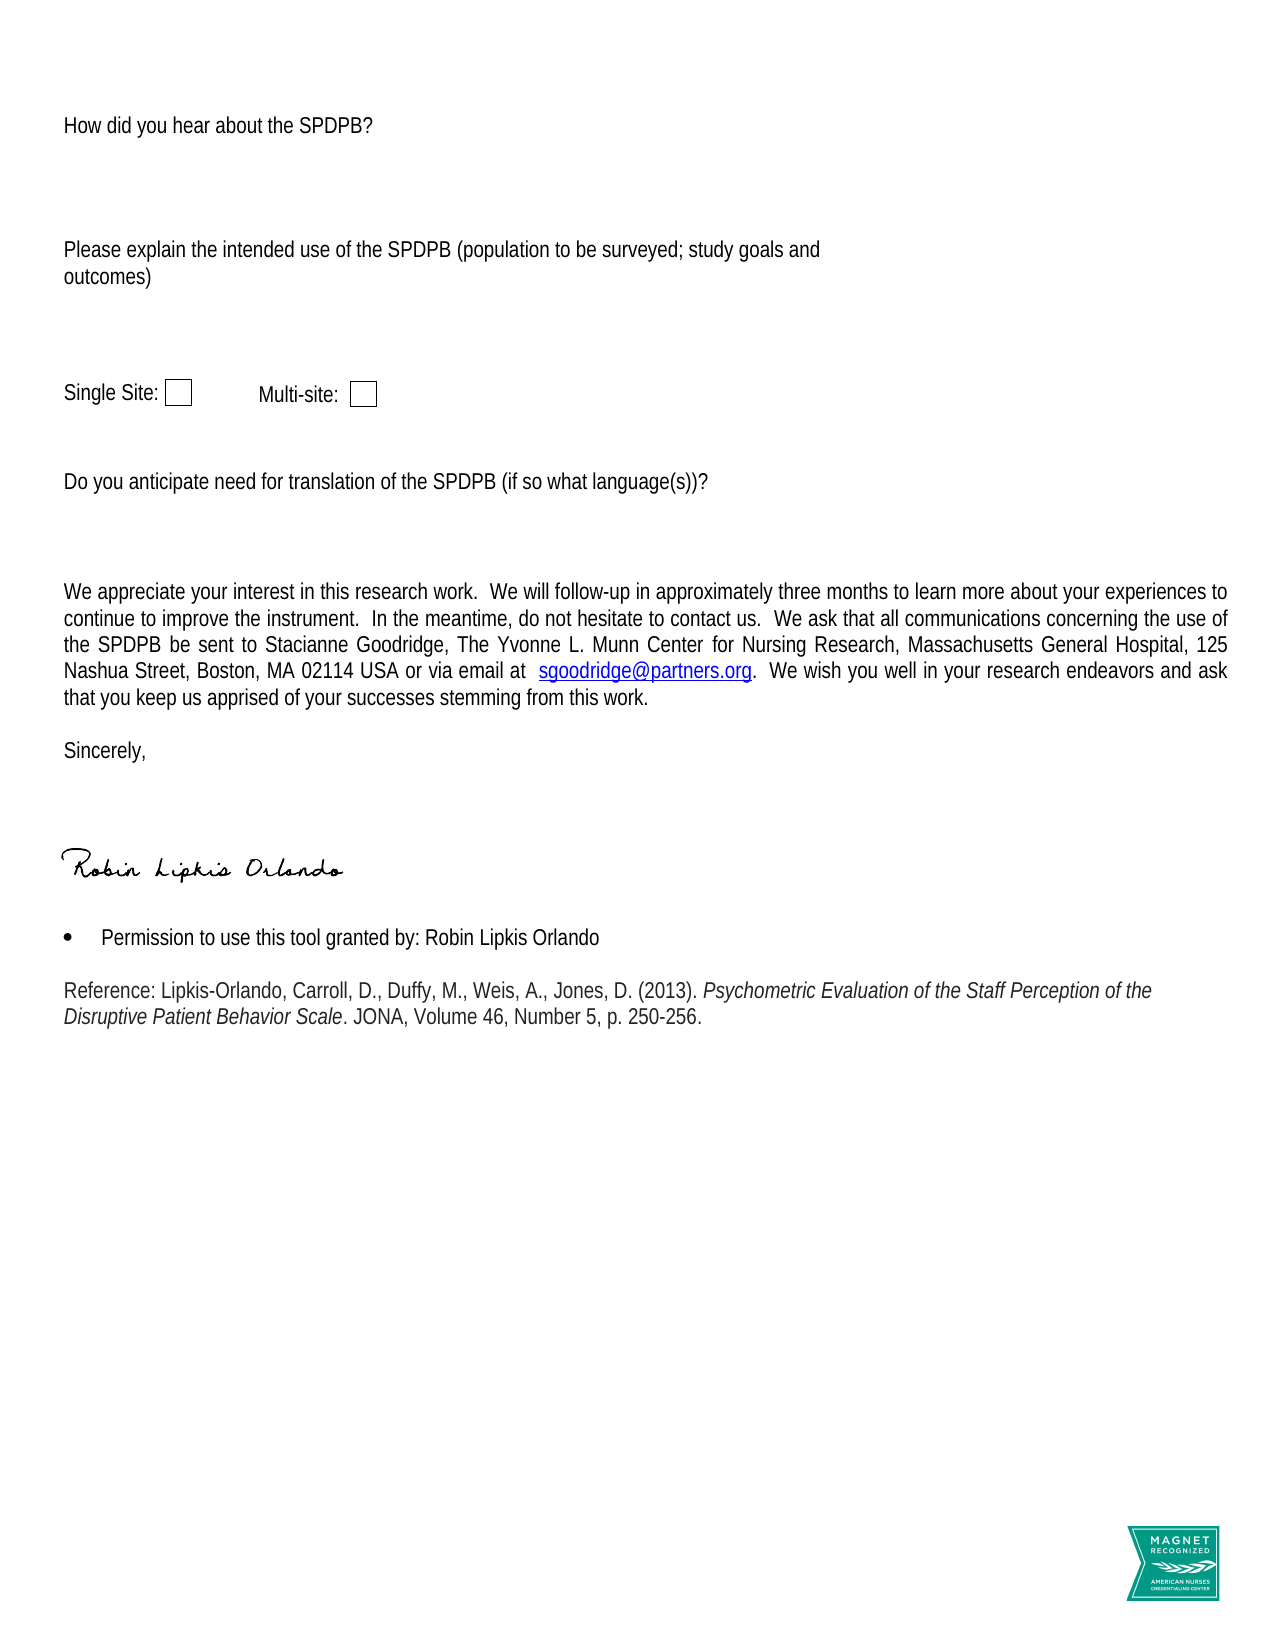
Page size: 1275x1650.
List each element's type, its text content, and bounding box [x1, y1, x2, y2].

list Permission to use this tool granted by: Robin Lipkis Orlando [64, 924, 1233, 950]
text Sincerely, [64, 737, 1235, 764]
text How did you hear about the SPDPB? [64, 110, 1235, 138]
text Please explain the intended use of the SPDPB (population to be surveyed; study goals and outcomes) [64, 236, 897, 289]
text Do you anticipate need for translation of the SPDPB (if so what language(s))? [64, 468, 897, 494]
picture [1126, 1526, 1220, 1601]
text We appreciate your interest in this research work. We will follow-up in approximately three months to learn more about your experiences to continue to improve the instrument. In the meantime, do not hesitate to contact us. We ask that all communications concerning the use of the SPDPB be sent to Stacianne Goodridge, The Yvonne L. Munn Center for Nursing Research, Massachusetts General Hospital, 125 Nashua Street, Boston, MA 02114 USA or via email at sgoodridge@partners.org. We wish you well in your research endeavors and ask that you keep us apprised of your successes stemming from this work. [64, 578, 1228, 710]
text Single Site: Multi-site: [64, 378, 1235, 407]
text Reference: Lipkis-Orlando, Carroll, D., Duffy, M., Weis, A., Jones, D. (2013). Psychometric Evaluation of the Staff Perception of the Disruptive Patient Behavior Scale. JONA, Volume 46, Number 5, p. 250-256. [64, 977, 1235, 1029]
picture [43, 829, 361, 911]
